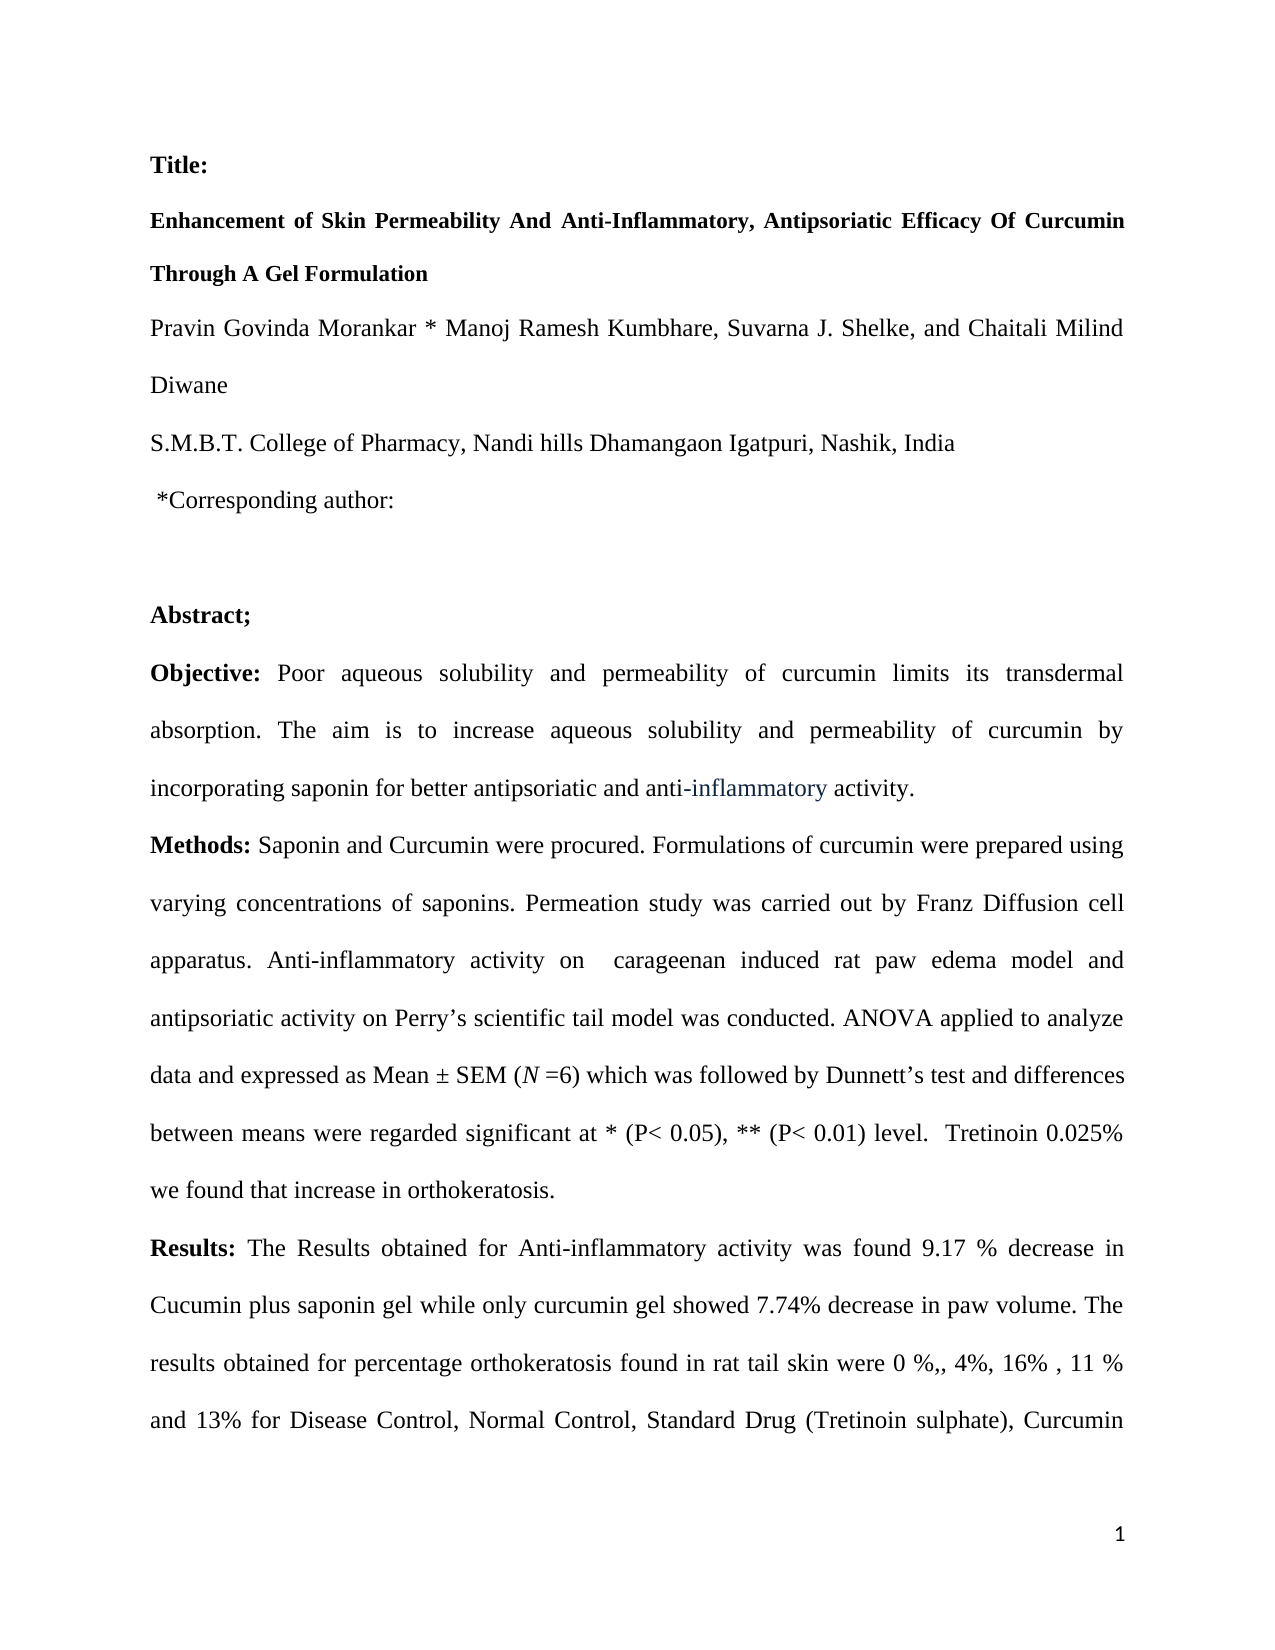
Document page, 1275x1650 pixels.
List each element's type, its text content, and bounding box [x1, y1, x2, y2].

text *Corresponding author: [150, 485, 1125, 514]
text S.M.B.T. College of Pharmacy, Nandi hills Dhamangaon Igatpuri, Nashik, India [150, 428, 1125, 457]
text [150, 1233, 1125, 1434]
text Pravin Govinda Morankar * Manoj Ramesh Kumbhare, Suvarna J. Shelke, and Chaitali Milind Diwane [150, 313, 1125, 399]
text Title: [150, 150, 1125, 179]
text Enhancement of Skin Permeability And Anti-Inflammatory, Antipsoriatic Efficacy Of Curcumin Through A Gel Formulation [150, 207, 1125, 287]
text Abstract; [150, 600, 1125, 629]
text Methods: Saponin and Curcumin were procured. Formulations of curcumin were prepared using varying concentrations of saponins. Permeation study was carried out by Franz Diffusion cell apparatus. Anti-inflammatory activity on carageenan induced rat paw edema model and antipsoriatic activity on Perry’s scientific tail model was conducted. ANOVA applied to analyze data and expressed as Mean ± SEM (N =6) which was followed by Dunnett’s test and differences between means were regarded significant at * (P< 0.05), ** (P< 0.01) level. Tretinoin 0.025% we found that increase in orthokeratosis. [150, 830, 1125, 1204]
text Objective: Poor aqueous solubility and permeability of curcumin limits its transdermal absorption. The aim is to increase aqueous solubility and permeability of curcumin by incorporating saponin for better antipsoriatic and anti-inflammatory activity. [150, 658, 1125, 802]
